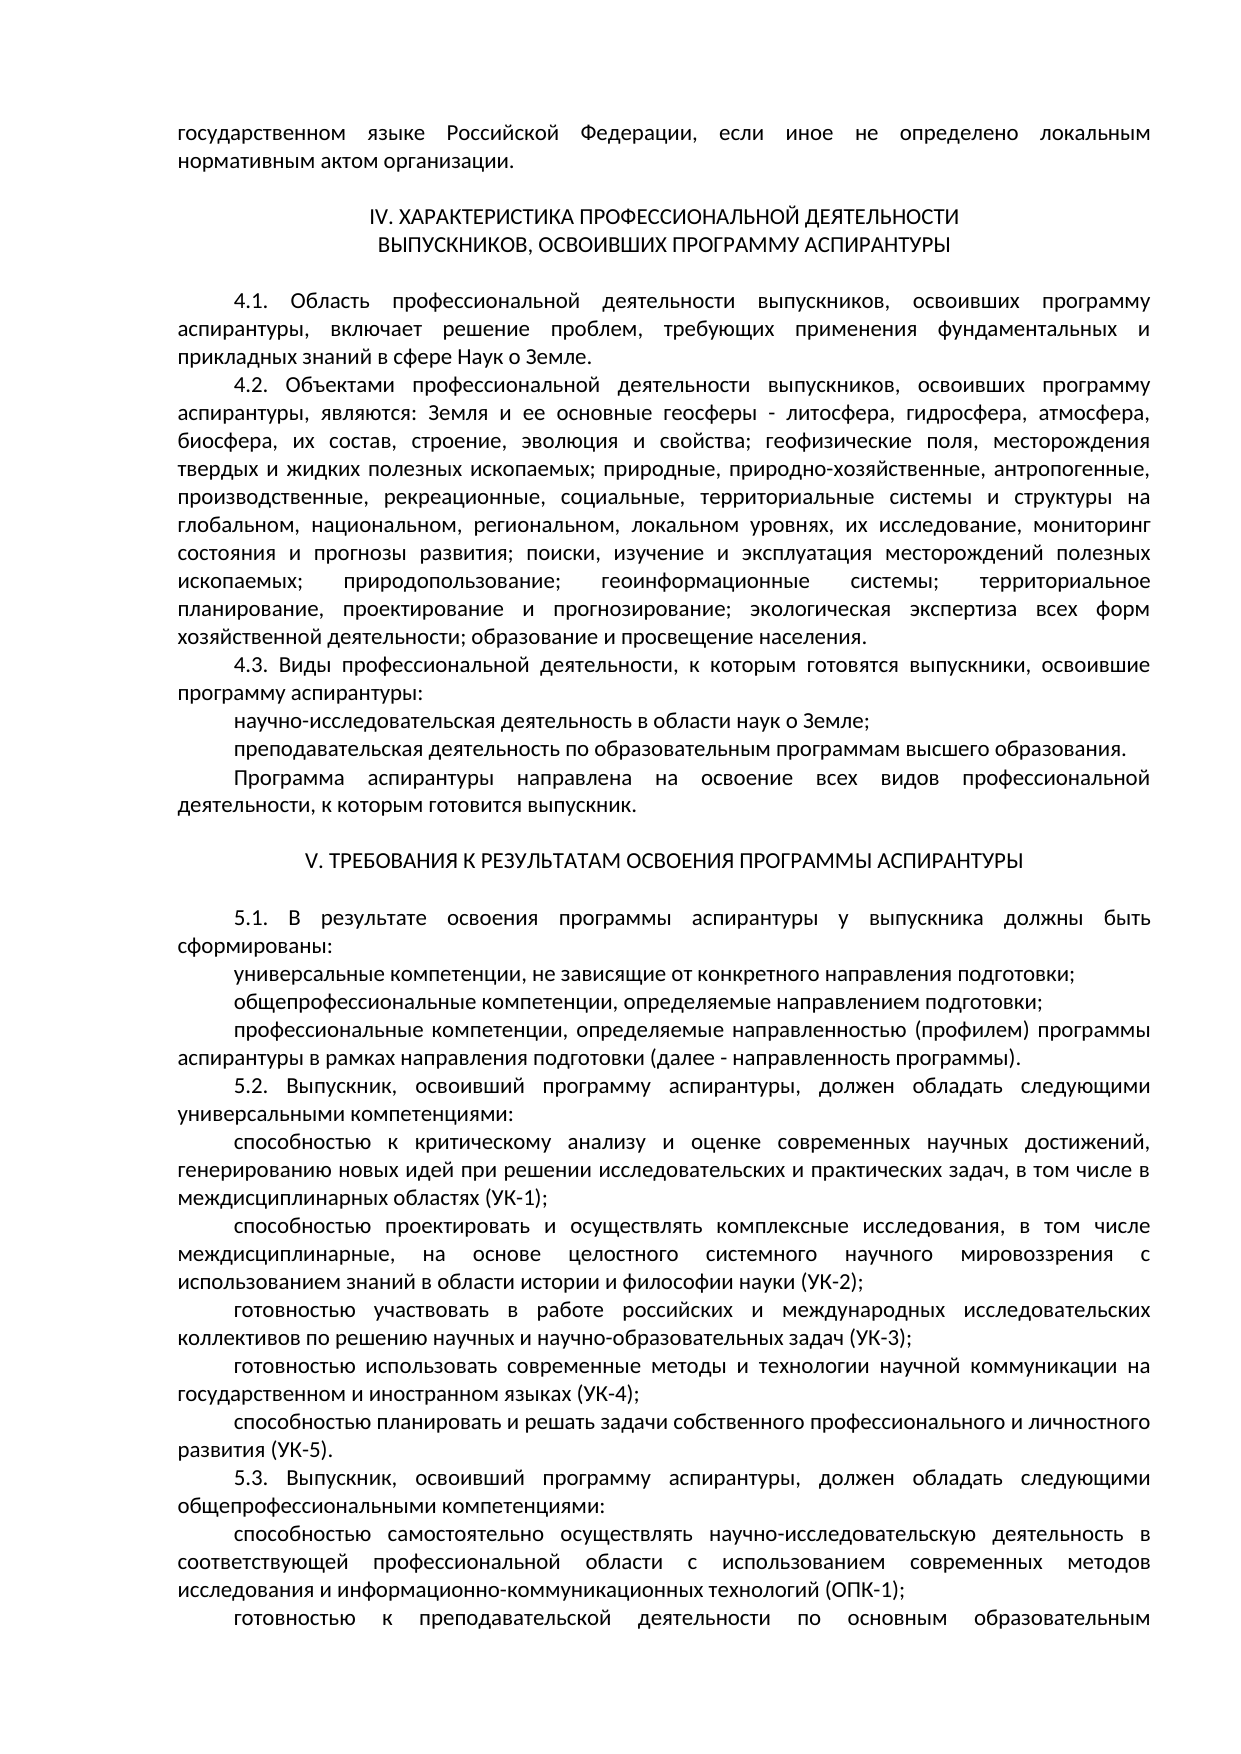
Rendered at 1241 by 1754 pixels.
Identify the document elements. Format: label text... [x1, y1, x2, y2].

text профессиональные компетенции, определяемые направленностью (профилем) программы аспирантуры в рамках направления подготовки (далее - направленность программы). [177, 1015, 1152, 1071]
text Программа аспирантуры направлена на освоение всех видов профессиональной деятельности, к которым готовится выпускник. [177, 763, 1152, 819]
text общепрофессиональные компетенции, определяемые направлением подготовки; [177, 987, 1152, 1015]
text способностью самостоятельно осуществлять научно-исследовательскую деятельность в соответствующей профессиональной области с использованием современных методов исследования и информационно-коммуникационных технологий (ОПК-1); [177, 1519, 1152, 1603]
text универсальные компетенции, не зависящие от конкретного направления подготовки; [177, 959, 1152, 987]
text 5.2. Выпускник, освоивший программу аспирантуры, должен обладать следующими универсальными компетенциями: [177, 1071, 1152, 1127]
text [177, 118, 1152, 174]
text способностью к критическому анализу и оценке современных научных достижений, генерированию новых идей при решении исследовательских и практических задач, в том числе в междисциплинарных областях (УК-1); [177, 1127, 1152, 1211]
text готовностью использовать современные методы и технологии научной коммуникации на государственном и иностранном языках (УК-4); [177, 1351, 1152, 1407]
text 4.3. Виды профессиональной деятельности, к которым готовятся выпускники, освоившие программу аспирантуры: [177, 651, 1152, 707]
text IV. ХАРАКТЕРИСТИКА ПРОФЕССИОНАЛЬНОЙ ДЕЯТЕЛЬНОСТИ [177, 202, 1152, 230]
text способностью планировать и решать задачи собственного профессионального и личностного развития (УК-5). [177, 1407, 1152, 1463]
text 5.1. В результате освоения программы аспирантуры у выпускника должны быть сформированы: [177, 903, 1152, 959]
text способностью проектировать и осуществлять комплексные исследования, в том числе междисциплинарные, на основе целостного системного научного мировоззрения с использованием знаний в области истории и философии науки (УК-2); [177, 1211, 1152, 1295]
text 4.2. Объектами профессиональной деятельности выпускников, освоивших программу аспирантуры, являются: Земля и ее основные геосферы - литосфера, гидросфера, атмосфера, биосфера, их состав, строение, эволюция и свойства; геофизические поля, месторождения твердых и жидких полезных ископаемых; природные, природно-хозяйственные, антропогенные, производственные, рекреационные, социальные, территориальные системы и структуры на глобальном, национальном, региональном, локальном уровнях, их исследование, мониторинг состояния и прогнозы развития; поиски, изучение и эксплуатация месторождений полезных ископаемых; природопользование; геоинформационные системы; территориальное планирование, проектирование и прогнозирование; экологическая экспертиза всех форм хозяйственной деятельности; образование и просвещение населения. [177, 370, 1152, 651]
text 5.3. Выпускник, освоивший программу аспирантуры, должен обладать следующими общепрофессиональными компетенциями: [177, 1463, 1152, 1519]
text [177, 1603, 1152, 1631]
text 4.1. Область профессиональной деятельности выпускников, освоивших программу аспирантуры, включает решение проблем, требующих применения фундаментальных и прикладных знаний в сфере Наук о Земле. [177, 286, 1152, 370]
text преподавательская деятельность по образовательным программам высшего образования. [177, 734, 1152, 763]
text готовностью участвовать в работе российских и международных исследовательских коллективов по решению научных и научно-образовательных задач (УК-3); [177, 1295, 1152, 1351]
text научно-исследовательская деятельность в области наук о Земле; [177, 707, 1152, 734]
text ВЫПУСКНИКОВ, ОСВОИВШИХ ПРОГРАММУ АСПИРАНТУРЫ [177, 230, 1152, 258]
text V. ТРЕБОВАНИЯ К РЕЗУЛЬТАТАМ ОСВОЕНИЯ ПРОГРАММЫ АСПИРАНТУРЫ [177, 847, 1152, 875]
